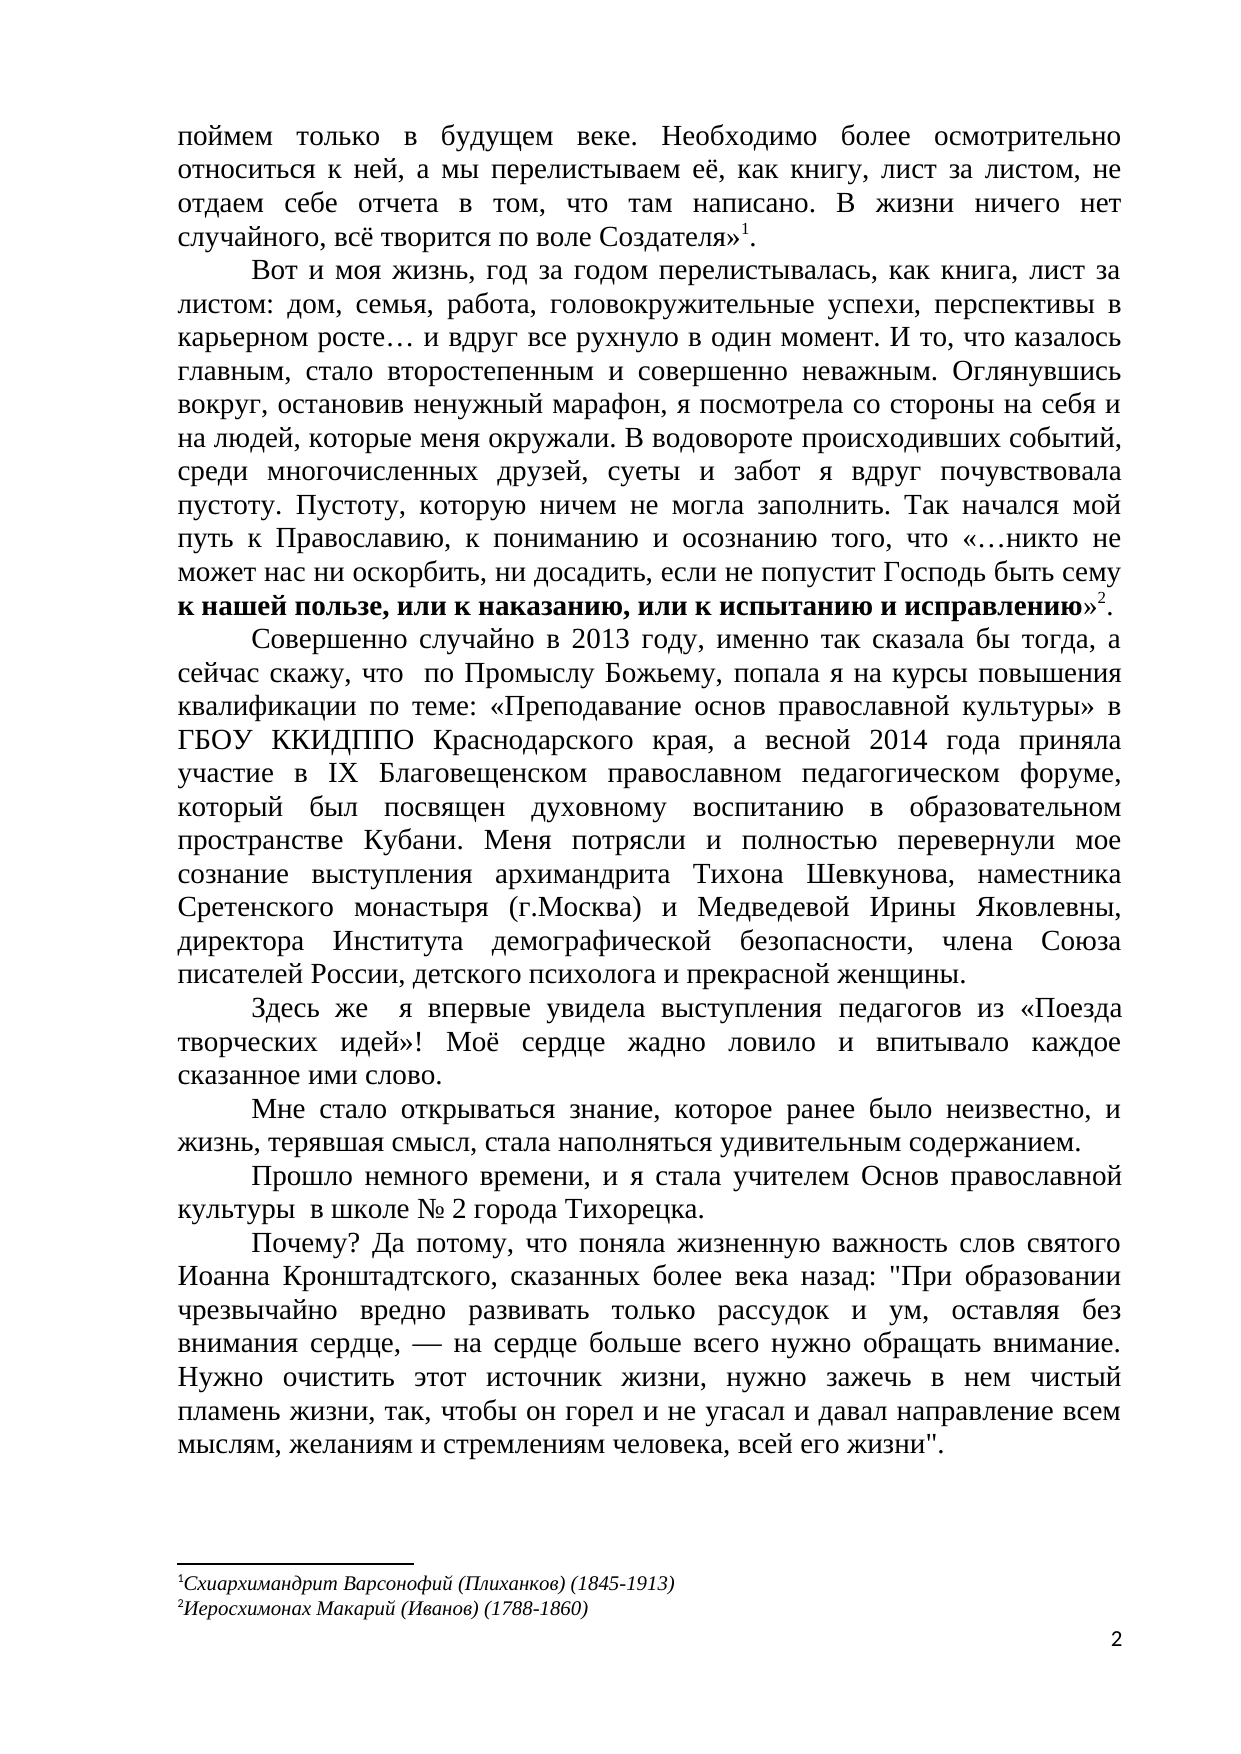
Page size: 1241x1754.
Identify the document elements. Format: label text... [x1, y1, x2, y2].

text Вот и моя жизнь, год за годом перелистывалась, как книга, лист за листом: дом, семья, работа, головокружительные успехи, перспективы в карьерном росте… и вдруг все рухнуло в один момент. И то, что казалось главным, стало второстепенным и совершенно неважным. Оглянувшись вокруг, остановив ненужный марафон, я посмотрела со стороны на себя и на людей, которые меня окружали. В водовороте происходивших событий, среди многочисленных друзей, суеты и забот я вдруг почувствовала пустоту. Пустоту, которую ничем не могла заполнить. Так начался мой путь к Православию, к пониманию и осознанию того, что «…никто не может нас ни оскорбить, ни досадить, если не попустит Господь быть сему к нашей пользе, или к наказанию, или к испытанию и исправлению». [177, 252, 1122, 621]
text Совершенно случайно в 2013 году, именно так сказала бы тогда, а сейчас скажу, что по Промыслу Божьему, попала я на курсы повышения квалификации по теме: «Преподавание основ православной культуры» в ГБОУ ККИДППО Краснодарского края, а весной 2014 года приняла участие в IX Благовещенском православном педагогическом форуме, который был посвящен духовному воспитанию в образовательном пространстве Кубани. Меня потрясли и полностью перевернули мое сознание выступления архимандрита Тихона Шевкунова, наместника Сретенского монастыря (г.Москва) и Медведевой Ирины Яковлевны, директора Института демографической безопасности, члена Союза писателей России, детского психолога и прекрасной женщины. [177, 621, 1122, 990]
text Здесь же я впервые увидела выступления педагогов из «Поезда творческих идей»! Моё сердце жадно ловило и впитывало каждое сказанное ими слово. [177, 990, 1122, 1091]
text Прошло немного времени, и я стала учителем Основ православной культуры в школе № 2 города Тихорецка. [177, 1158, 1122, 1225]
text Мне стало открываться знание, которое ранее было неизвестно, и жизнь, терявшая смысл, стала наполняться удивительным содержанием. [177, 1091, 1122, 1158]
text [177, 118, 1122, 252]
text Почему? Да потому, что поняла жизненную важность слов святого Иоанна Кронштадтского, сказанных более века назад: "При образовании чрезвычайно вредно развивать только рассудок и ум, оставляя без внимания сердце, — на сердце больше всего нужно обращать внимание. Нужно очистить этот источник жизни, нужно зажечь в нем чистый пламень жизни, так, чтобы он горел и не угасал и давал направление всем мыслям, желаниям и стремлениям человека, всей его жизни". [177, 1225, 1122, 1460]
